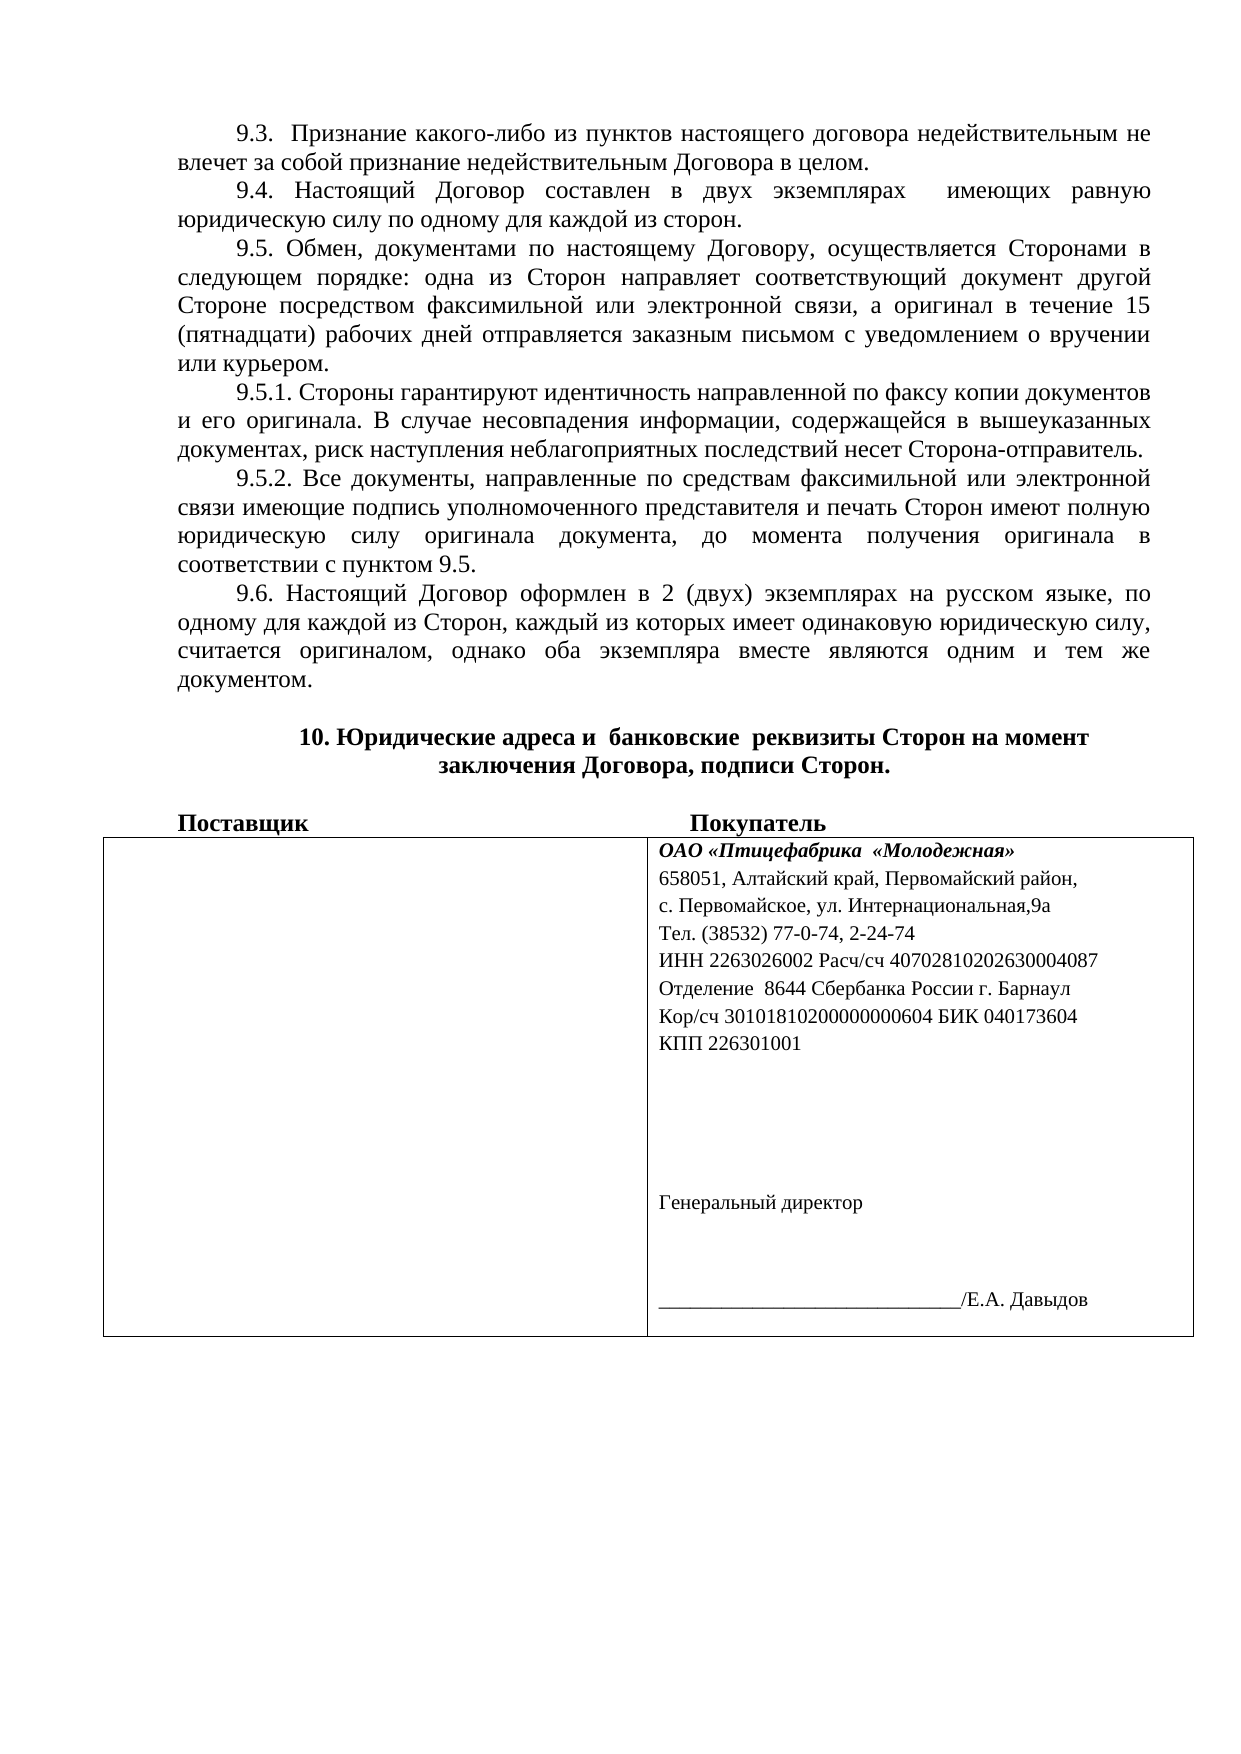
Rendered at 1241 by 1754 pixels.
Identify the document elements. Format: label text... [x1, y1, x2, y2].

text Поставщик Покупатель [177, 808, 1152, 837]
text 10. Юридические адреса и банковские реквизиты Сторон на момент заключения Договора, подписи Сторон. [177, 722, 1152, 779]
text 9.5. Обмен, документами по настоящему Договору, осуществляется Сторонами в следующем порядке: одна из Сторон направляет соответствующий документ другой Стороне посредством факсимильной или электронной связи, а оригинал в течение 15 (пятнадцати) рабочих дней отправляется заказным письмом с уведомлением о вручении или курьером. [177, 233, 1152, 377]
text 9.5.1. Стороны гарантируют идентичность направленной по факсу копии документов и его оригинала. В случае несовпадения информации, содержащейся в вышеуказанных документах, риск наступления неблагоприятных последствий несет Сторона-отправитель. [177, 377, 1152, 463]
text 9.5.2. Все документы, направленные по средствам факсимильной или электронной связи имеющие подпись уполномоченного представителя и печать Сторон имеют полную юридическую силу оригинала документа, до момента получения оригинала в соответствии с пунктом 9.5. [177, 463, 1152, 578]
text 9.3. Признание какого-либо из пунктов настоящего договора недействительным не влечет за собой признание недействительным Договора в целом. [177, 118, 1152, 176]
table_header ОАО «Птицефабрика «Молодежная» 658051, Алтайский край, Первомайский район, с. Первомайское, ул. Интернациональная,9а Тел. (38532) 77-0-74, 2-24-74 ИНН 2263026002 Расч/сч 40702810202630004087 Отделение 8644 Сбербанка России г. Барнаул Кор/сч 30101810200000000604 БИК 040173604 КПП 226301001 Генеральный директор _____________________________/Е.А. Давыдов [648, 838, 1193, 1336]
text 9.4. Настоящий Договор составлен в двух экземплярах имеющих равную юридическую силу по одному для каждой из сторон. [177, 176, 1152, 233]
table_header [104, 838, 647, 1336]
text 9.6. Настоящий Договор оформлен в 2 (двух) экземплярах на русском языке, по одному для каждой из Сторон, каждый из которых имеет одинаковую юридическую силу, считается оригиналом, однако оба экземпляра вместе являются одним и тем же документом. [177, 578, 1152, 693]
